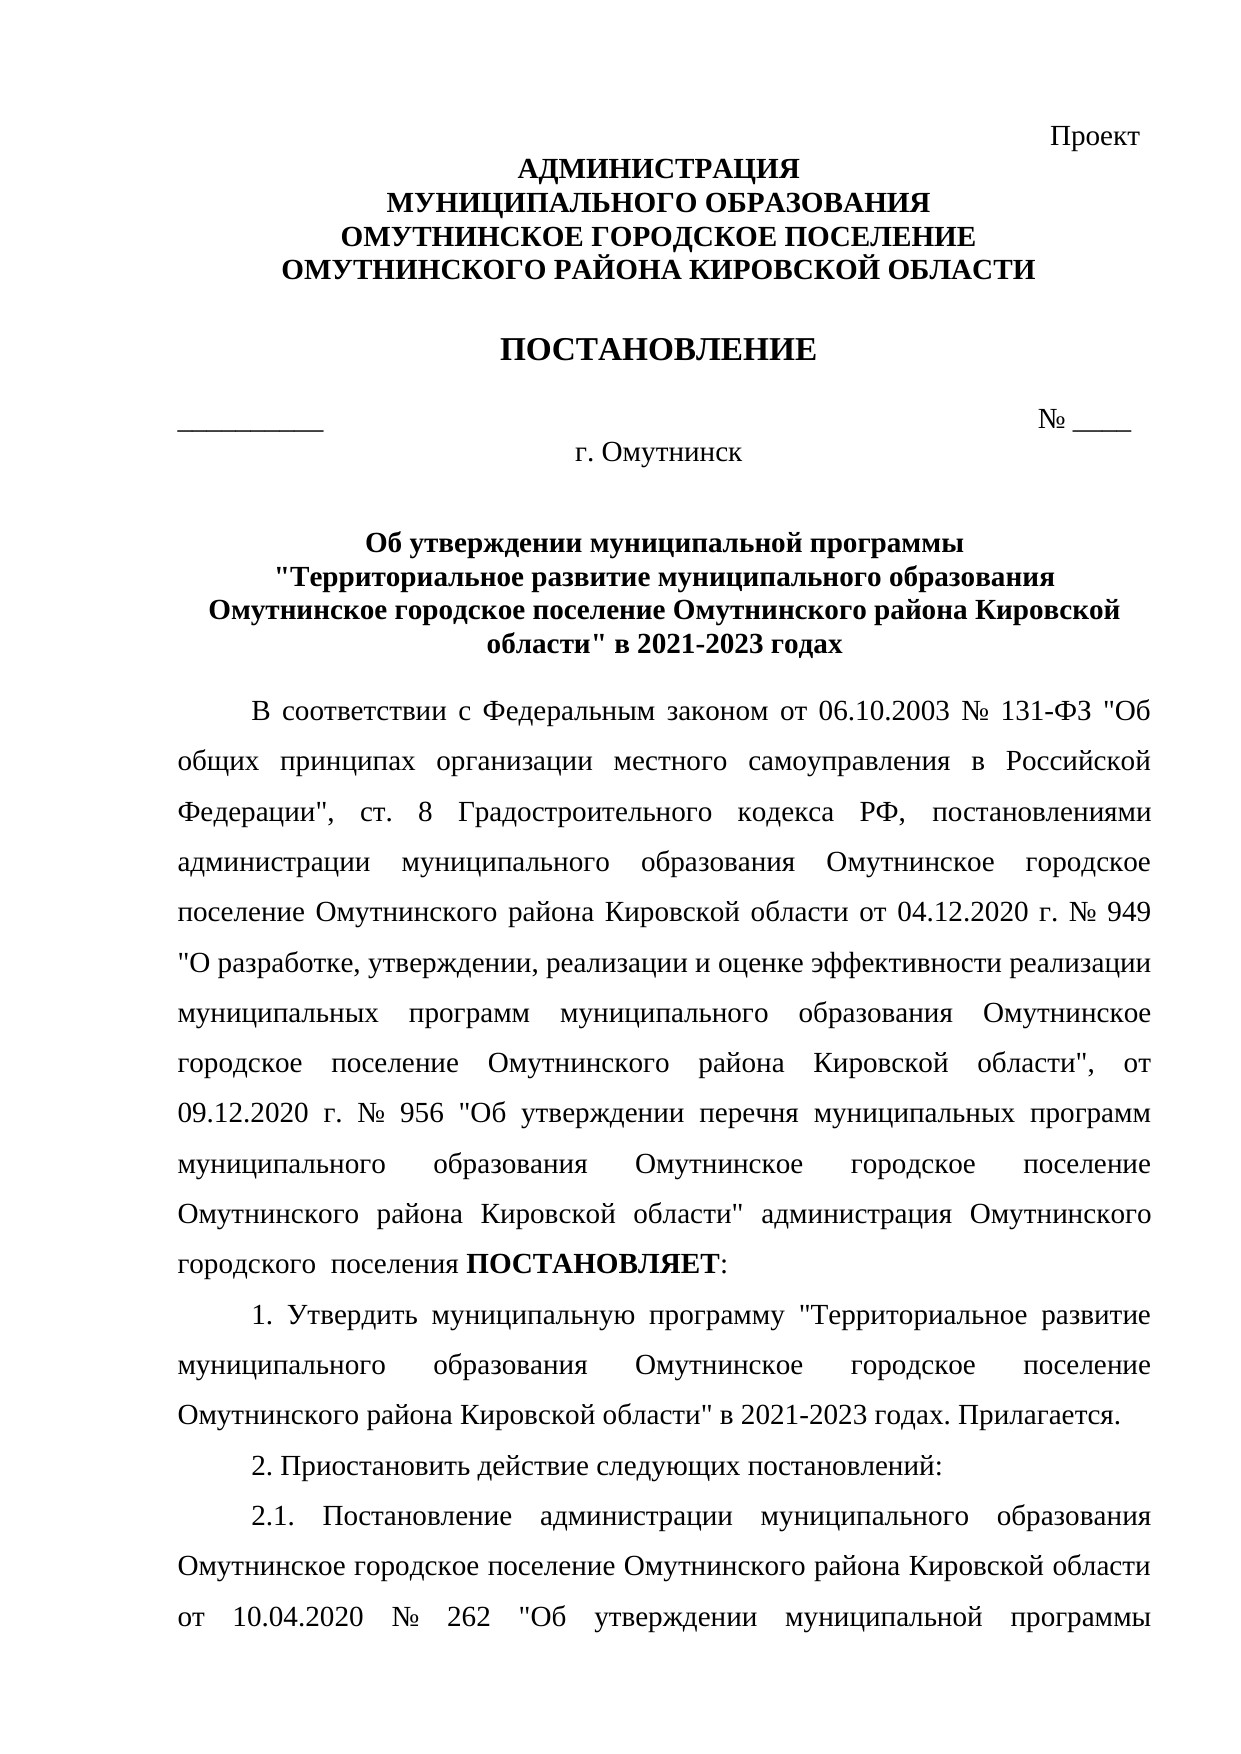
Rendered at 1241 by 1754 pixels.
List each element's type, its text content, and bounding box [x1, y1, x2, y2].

title __________ № ____ [177, 401, 1140, 434]
title Проект [177, 118, 1140, 152]
text 1. Утвердить муниципальную программу "Территориальное развитие муниципального образования Омутнинское городское поселение Омутнинского района Кировской области" в 2021-2023 годах. Прилагается. [177, 1297, 1152, 1431]
title ПОСТАНОВЛЕНИЕ [177, 329, 1140, 367]
title ОМУТНИНСКОЕ ГОРОДСКОЕ ПОСЕЛЕНИЕ [177, 219, 1140, 252]
title АДМИНИСТРАЦИЯ [177, 152, 1140, 185]
text Омутнинское городское поселение Омутнинского района Кировской области" в 2021-2023 годах [177, 592, 1152, 659]
title ОМУТНИНСКОГО РАЙОНА КИРОВСКОЙ ОБЛАСТИ [177, 252, 1140, 286]
title МУНИЦИПАЛЬНОГО ОБРАЗОВАНИЯ [177, 185, 1140, 219]
text Об утверждении муниципальной программы [177, 525, 1152, 559]
title г. Омутнинск [177, 434, 1140, 468]
text "Территориальное развитие муниципального образования [177, 559, 1152, 592]
text В соответствии с Федеральным законом от 06.10.2003 № 131-ФЗ "Об общих принципах организации местного самоуправления в Российской Федерации", ст. 8 Градостроительного кодекса РФ, постановлениями администрации муниципального образования Омутнинское городское поселение Омутнинского района Кировской области от 04.12.2020 г. № 949 "О разработке, утверждении, реализации и оценке эффективности реализации муниципальных программ муниципального образования Омутнинское городское поселение Омутнинского района Кировской области", от 09.12.2020 г. № 956 "Об утверждении перечня муниципальных программ муниципального образования Омутнинское городское поселение Омутнинского района Кировской области" администрация Омутнинского городского поселения ПОСТАНОВЛЯЕТ: [177, 693, 1152, 1280]
text 2. Приостановить действие следующих постановлений: [177, 1448, 1152, 1481]
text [177, 1498, 1152, 1632]
